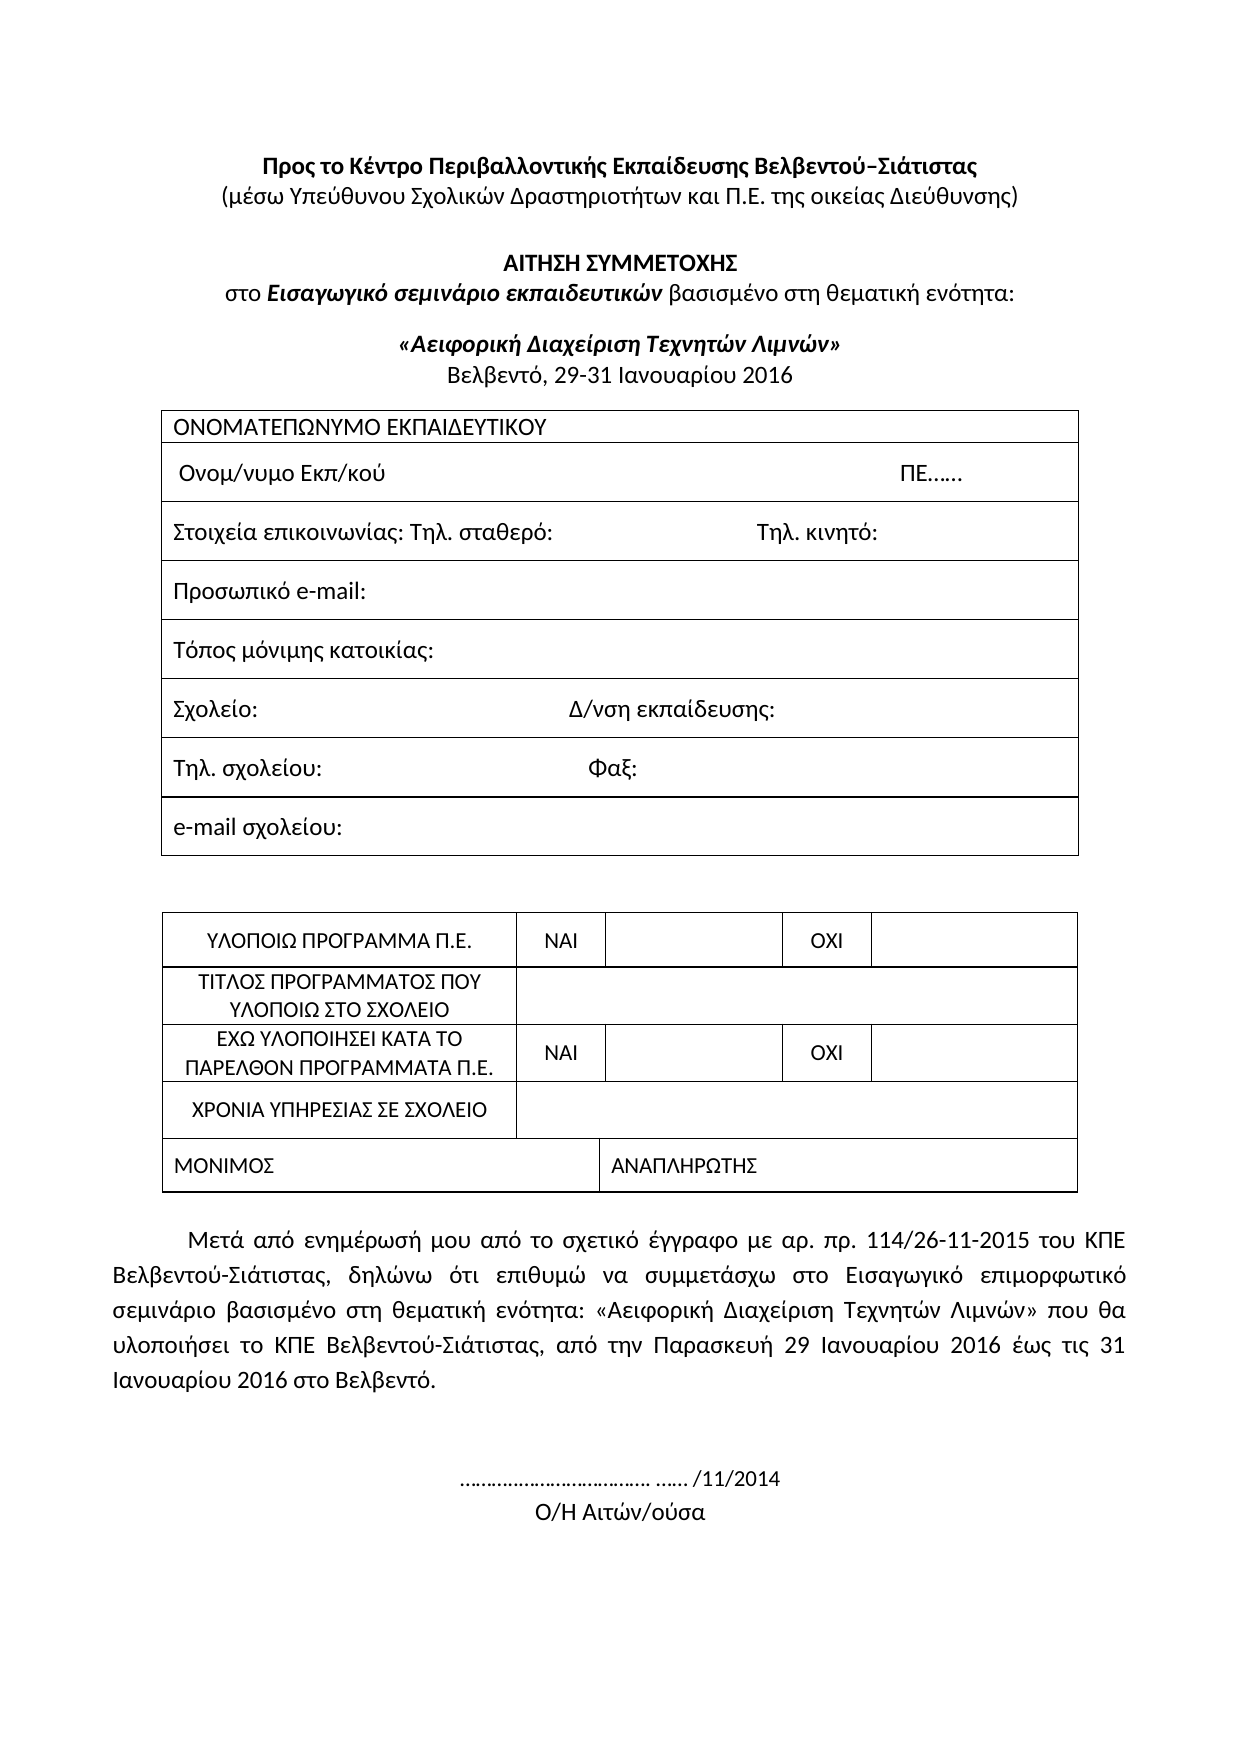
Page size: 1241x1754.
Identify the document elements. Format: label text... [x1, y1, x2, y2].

table_cell ΟΧΙ [783, 1025, 871, 1081]
table_cell ΜΟΝΙΜΟΣ [163, 1139, 599, 1191]
table_cell ΧΡΟΝΙΑ ΥΠΗΡΕΣΙΑΣ ΣΕ ΣΧΟΛΕΙΟ [163, 1082, 516, 1138]
text Μετά από ενημέρωσή μου από το σχετικό έγγραφο με αρ. πρ. 114/26-11-2015 του ΚΠΕ Βελβεντού-Σιάτιστας, δηλώνω ότι επιθυμώ να συμμετάσχω στο Εισαγωγικό επιμορφωτικό σεμινάριο βασισμένο στη θεματική ενότητα: «Αειφορική Διαχείριση Τεχνητών Λιμνών» που θα υλοποιήσει το ΚΠΕ Βελβεντού-Σιάτιστας, από την Παρασκευή 29 Ιανουαρίου 2016 έως τις 31 Ιανουαρίου 2016 στο Βελβεντό. [112, 1224, 1128, 1395]
table_cell [517, 968, 1077, 1023]
table_cell Σχολείο: Δ/νση εκπαίδευσης: [162, 679, 1078, 737]
text ………..……………………. …… /11/2014 [112, 1464, 1128, 1492]
table_header ΟΝΟΜΑΤΕΠΩΝΥΜΟ ΕΚΠΑΙΔΕΥΤΙΚΟΥ [162, 411, 1078, 442]
text (μέσω Υπεύθυνου Σχολικών Δραστηριοτήτων και Π.Ε. της οικείας Διεύθυνσης) [112, 181, 1128, 211]
table_cell Τηλ. σχολείου: Φαξ: [162, 738, 1078, 796]
table_cell ΤΙΤΛΟΣ ΠΡΟΓΡΑΜΜΑΤΟΣ ΠΟΥ ΥΛΟΠΟΙΩ ΣΤΟ ΣΧΟΛΕΙΟ [163, 968, 516, 1023]
list Βελβεντό, 29-31 Ιανουαρίου 2016 [112, 359, 1128, 389]
table_header ΥΛΟΠΟΙΩ ΠΡΟΓΡΑΜΜΑ Π.Ε. [163, 913, 516, 966]
list «Αειφορική Διαχείριση Τεχνητών Λιμνών» [112, 328, 1128, 359]
table_header ΝΑΙ [517, 913, 605, 966]
table_cell Προσωπικό e-mail: [162, 561, 1078, 619]
table_cell ΝΑΙ [517, 1025, 605, 1081]
text στο Εισαγωγικό σεμινάριο εκπαιδευτικών βασισμένο στη θεματική ενότητα: [112, 277, 1128, 308]
table_cell Ονομ/νυμο Εκπ/κού ΠΕ…… [162, 443, 1078, 501]
table_header [606, 913, 782, 966]
table_cell [517, 1082, 1077, 1138]
text Προς το Κέντρο Περιβαλλοντικής Εκπαίδευσης Βελβεντού–Σιάτιστας [112, 150, 1128, 181]
table_cell ΕΧΩ ΥΛΟΠΟΙΗΣΕΙ ΚΑΤΑ ΤΟ ΠΑΡΕΛΘΟΝ ΠΡΟΓΡΑΜΜΑΤΑ Π.Ε. [163, 1025, 516, 1081]
table_cell [606, 1025, 782, 1081]
text ΑΙΤΗΣΗ ΣΥΜΜΕΤΟΧΗΣ [112, 247, 1128, 277]
table_header [872, 913, 1077, 966]
table_cell Τόπος μόνιμης κατοικίας: [162, 620, 1078, 678]
table_cell e-mail σχολείου: [162, 798, 1078, 855]
table_cell [872, 1025, 1077, 1081]
table_cell Στοιχεία επικοινωνίας: Τηλ. σταθερό: Τηλ. κινητό: [162, 502, 1078, 560]
text Ο/Η Αιτών/ούσα [112, 1496, 1128, 1527]
table_cell ΑΝΑΠΛΗΡΩΤΗΣ [600, 1139, 1077, 1191]
table_header ΟΧΙ [783, 913, 871, 966]
